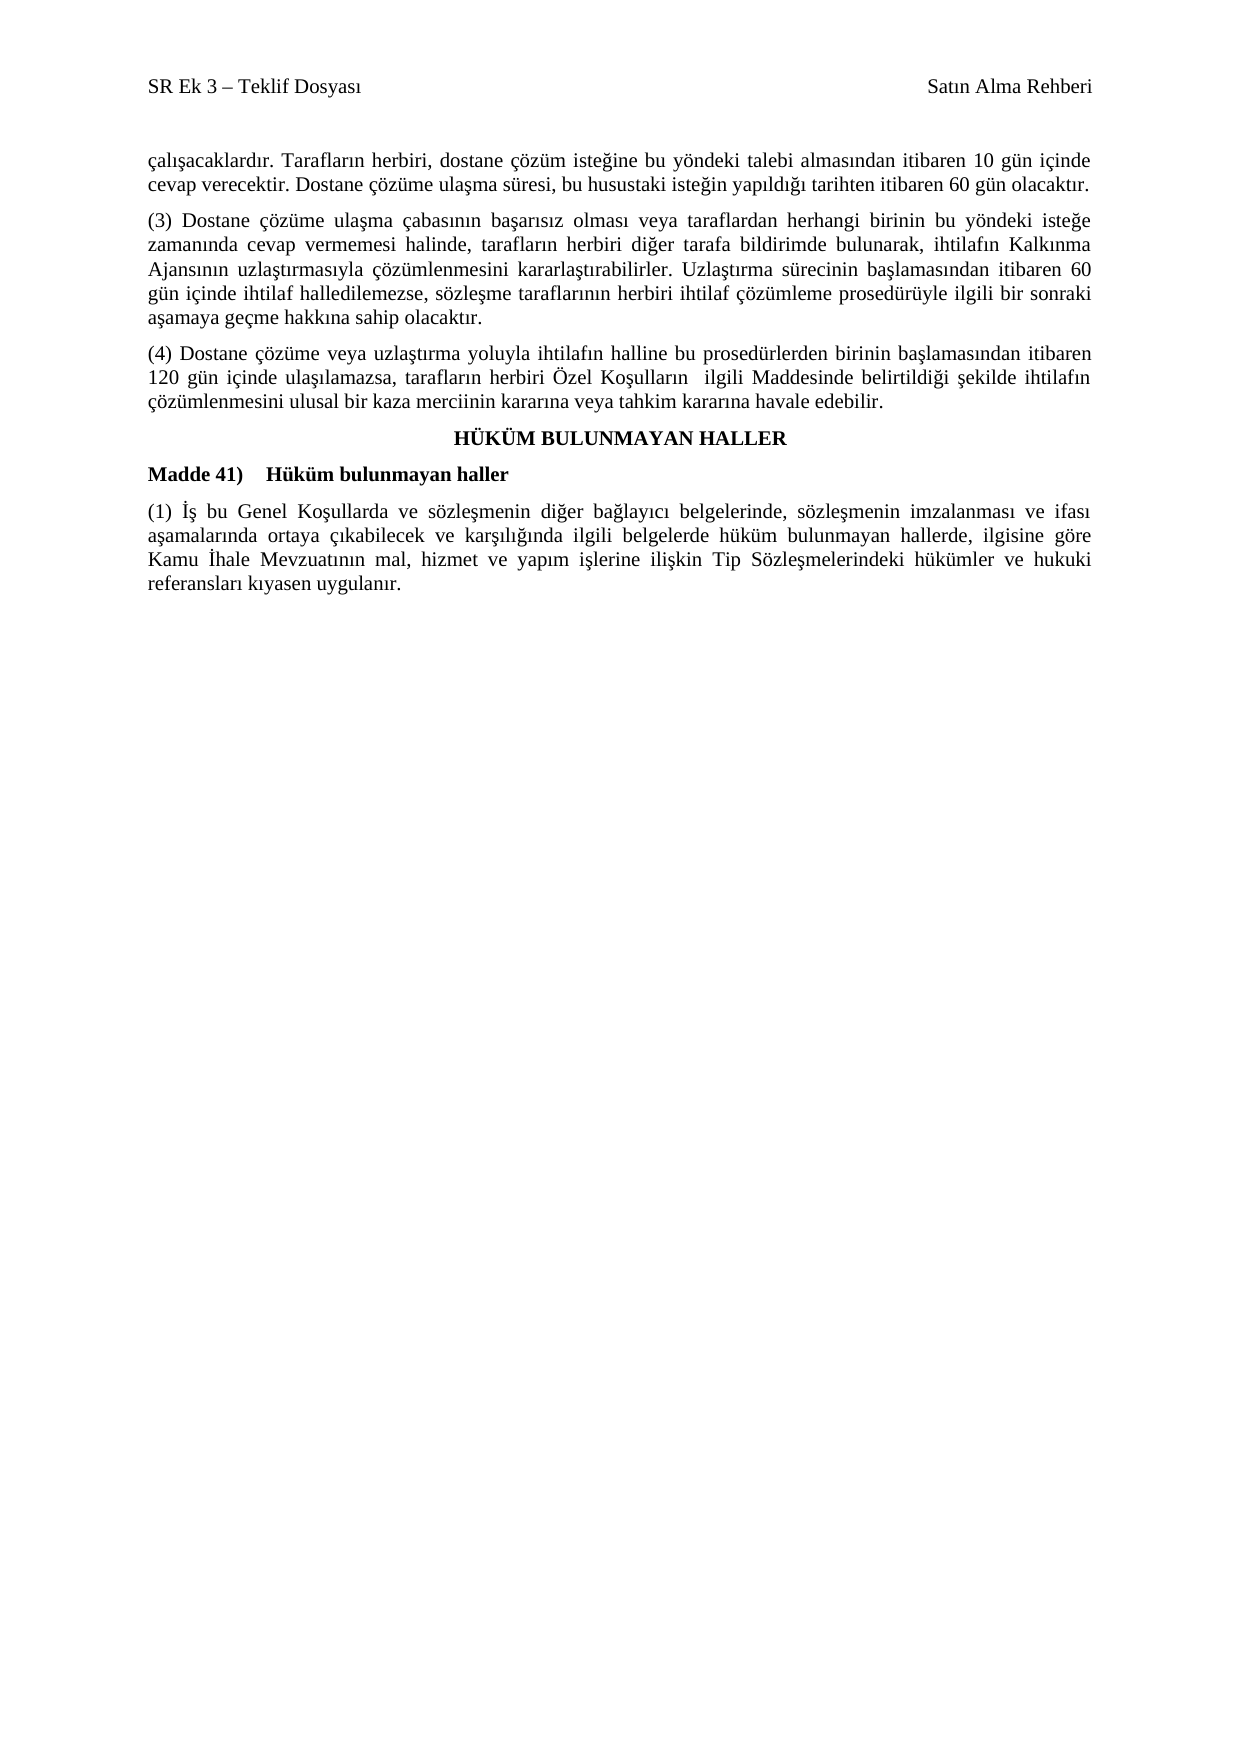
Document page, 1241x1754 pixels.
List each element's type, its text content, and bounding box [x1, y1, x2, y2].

text (4) Dostane çözüme veya uzlaştırma yoluyla ihtilafın halline bu prosedürlerden birinin başlamasından itibaren 120 gün içinde ulaşılamazsa, tarafların herbiri Özel Koşulların ilgili Maddesinde belirtildiği şekilde ihtilafın çözümlenmesini ulusal bir kaza merciinin kararına veya tahkim kararına havale edebilir. [148, 341, 1093, 413]
text (3) Dostane çözüme ulaşma çabasının başarısız olması veya taraflardan herhangi birinin bu yöndeki isteğe zamanında cevap vermemesi halinde, tarafların herbiri diğer tarafa bildirimde bulunarak, ihtilafın Kalkınma Ajansının uzlaştırmasıyla çözümlenmesini kararlaştırabilirler. Uzlaştırma sürecinin başlamasından itibaren 60 gün içinde ihtilaf halledilemezse, sözleşme taraflarının herbiri ihtilaf çözümleme prosedürüyle ilgili bir sonraki aşamaya geçme hakkına sahip olacaktır. [148, 208, 1093, 329]
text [148, 148, 1093, 196]
text (1) İş bu Genel Koşullarda ve sözleşmenin diğer bağlayıcı belgelerinde, sözleşmenin imzalanması ve ifası aşamalarında ortaya çıkabilecek ve karşılığında ilgili belgelerde hüküm bulunmayan hallerde, ilgisine göre Kamu İhale Mevzuatının mal, hizmet ve yapım işlerine ilişkin Tip Sözleşmelerindeki hükümler ve hukuki referansları kıyasen uygulanır. [148, 499, 1093, 595]
list Hüküm bulunmayan haller [148, 462, 1093, 486]
text HÜKÜM BULUNMAYAN HALLER [148, 426, 1093, 450]
